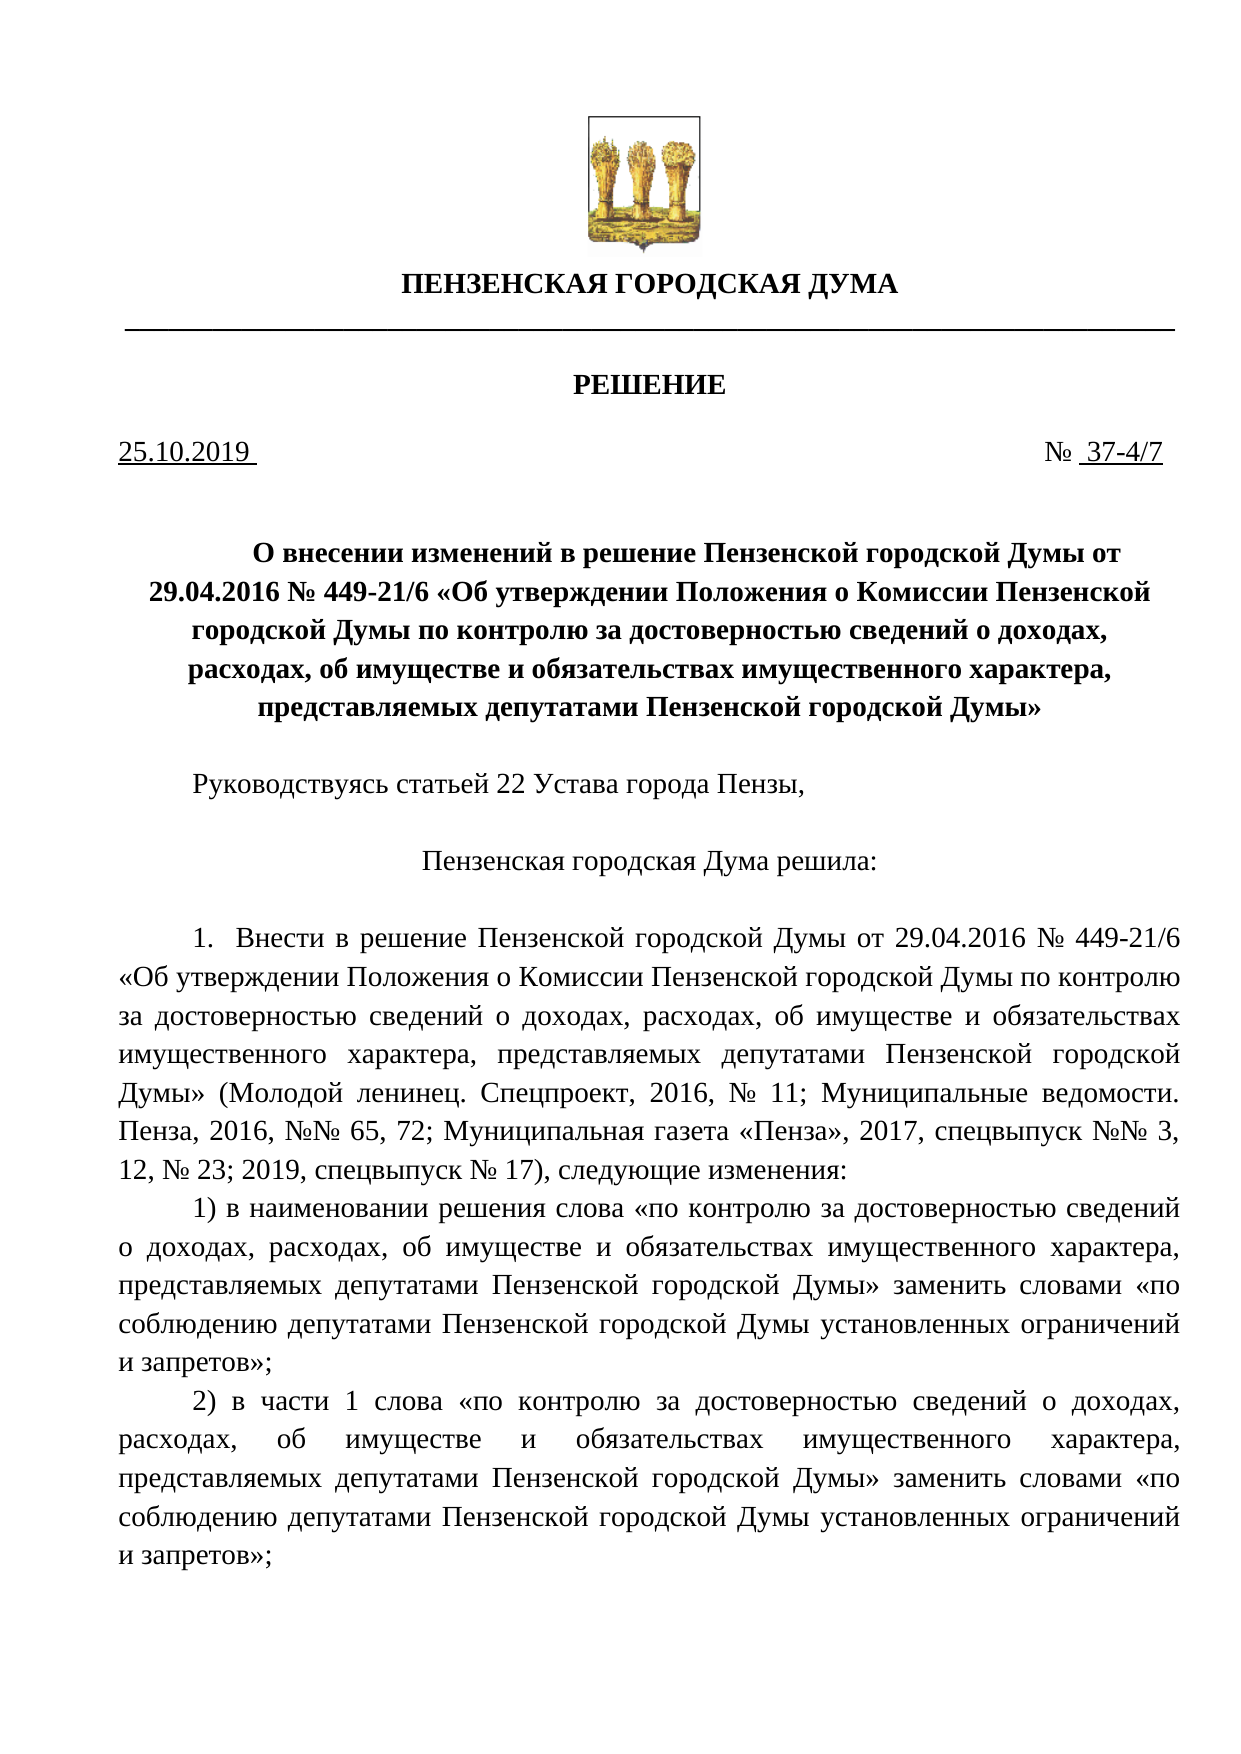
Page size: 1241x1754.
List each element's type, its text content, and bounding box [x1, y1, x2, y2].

text ________________________________________________________________________ [118, 300, 1181, 334]
text 25.10.2019 № 37-4/7 [118, 434, 1181, 468]
text 1) в наименовании решения слова «по контролю за достоверностью сведений о доходах, расходах, об имуществе и обязательствах имущественного характера, представляемых депутатами Пензенской городской Думы» заменить словами «по соблюдению депутатами Пензенской городской Думы установленных ограничений и запретов»; [118, 1190, 1181, 1378]
text ПЕНЗЕНСКАЯ ГОРОДСКАЯ ДУМА [118, 267, 1181, 300]
text РЕШЕНИЕ [118, 367, 1181, 401]
text 2) в части 1 слова «по контролю за достоверностью сведений о доходах, расходах, об имуществе и обязательствах имущественного характера, представляемых депутатами Пензенской городской Думы» заменить словами «по соблюдению депутатами Пензенской городской Думы установленных ограничений и запретов»; [118, 1383, 1181, 1571]
picture [587, 115, 703, 257]
text Руководствуясь статьей 22 Устава города Пензы, [118, 766, 1181, 800]
text Пензенская городская Дума решила: [118, 843, 1181, 877]
text 1. Внести в решение Пензенской городской Думы от 29.04.2016 № 449-21/6 «Об утверждении Положения о Комиссии Пензенской городской Думы по контролю за достоверностью сведений о доходах, расходах, об имуществе и обязательствах имущественного характера, представляемых депутатами Пензенской городской Думы» (Молодой ленинец. Спецпроект, 2016, № 11; Муниципальные ведомости. Пенза, 2016, №№ 65, 72; Муниципальная газета «Пенза», 2017, спецвыпуск №№ 3, 12, № 23; 2019, спецвыпуск № 17), следующие изменения: [118, 921, 1181, 1185]
table_header О внесении изменений в решение Пензенской городской Думы от 29.04.2016 № 449-21/6 «Об утверждении Положения о Комиссии Пензенской городской Думы по контролю за достоверностью сведений о доходах, расходах, об имуществе и обязательствах имущественного характера, представляемых депутатами Пензенской городской Думы» [129, 497, 1170, 766]
